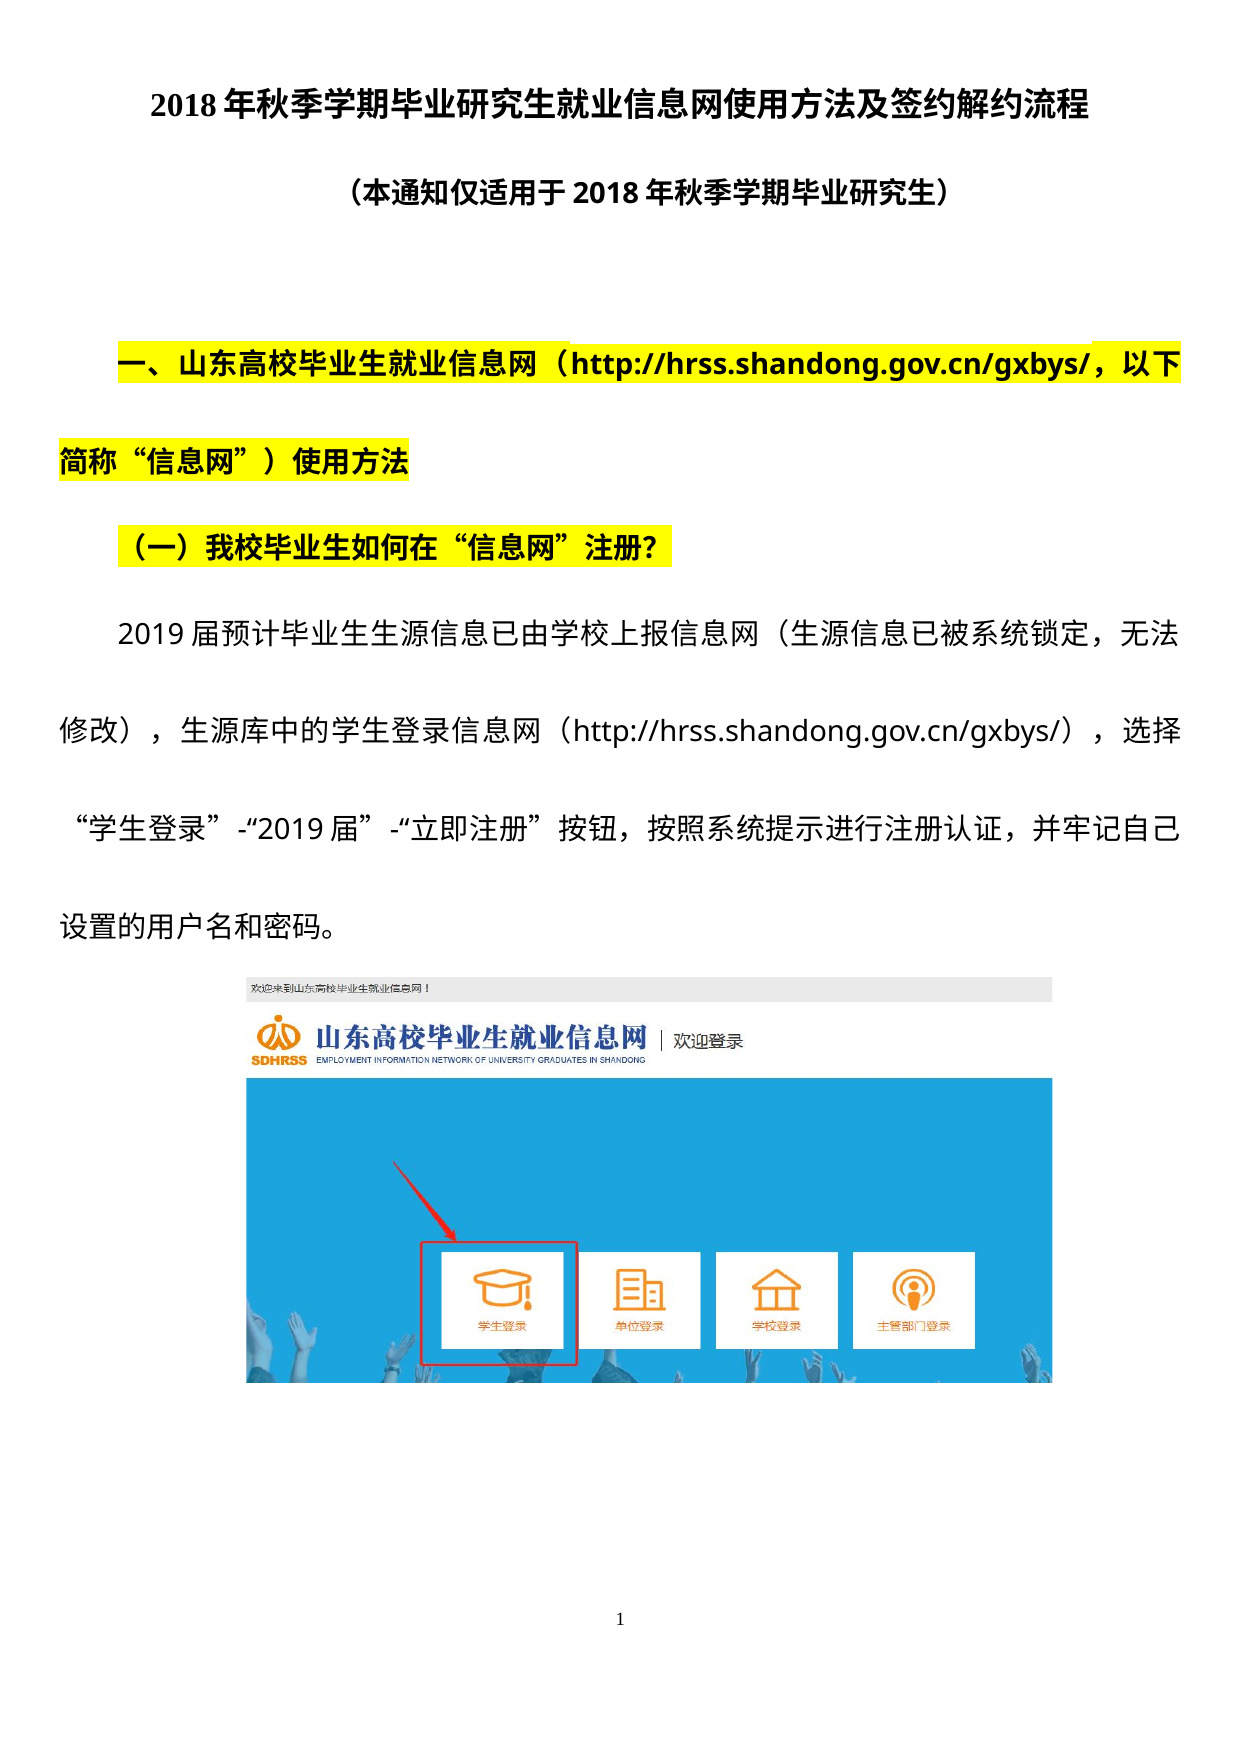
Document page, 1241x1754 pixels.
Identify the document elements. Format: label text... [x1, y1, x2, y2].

text 2019届预计毕业生生源信息已由学校上报信息网（生源信息已被系统锁定，无法修改），生源库中的学生登录信息网（http://hrss.shandong.gov.cn/gxbys/），选择“学生登录”-“2019届”-“立即注册”按钮，按照系统提示进行注册认证，并牢记自己设置的用户名和密码。 [59, 599, 1181, 957]
picture [246, 977, 1053, 1383]
text （本通知仅适用于2018年秋季学期毕业研究生） [59, 158, 1181, 223]
text 一、山东高校毕业生就业信息网（http://hrss.shandong.gov.cn/gxbys/，以下简称“信息网”）使用方法 [59, 329, 1181, 492]
text （一）我校毕业生如何在“信息网”注册？ [59, 513, 1181, 578]
text 2018年秋季学期毕业研究生就业信息网使用方法及签约解约流程 [59, 69, 1181, 134]
